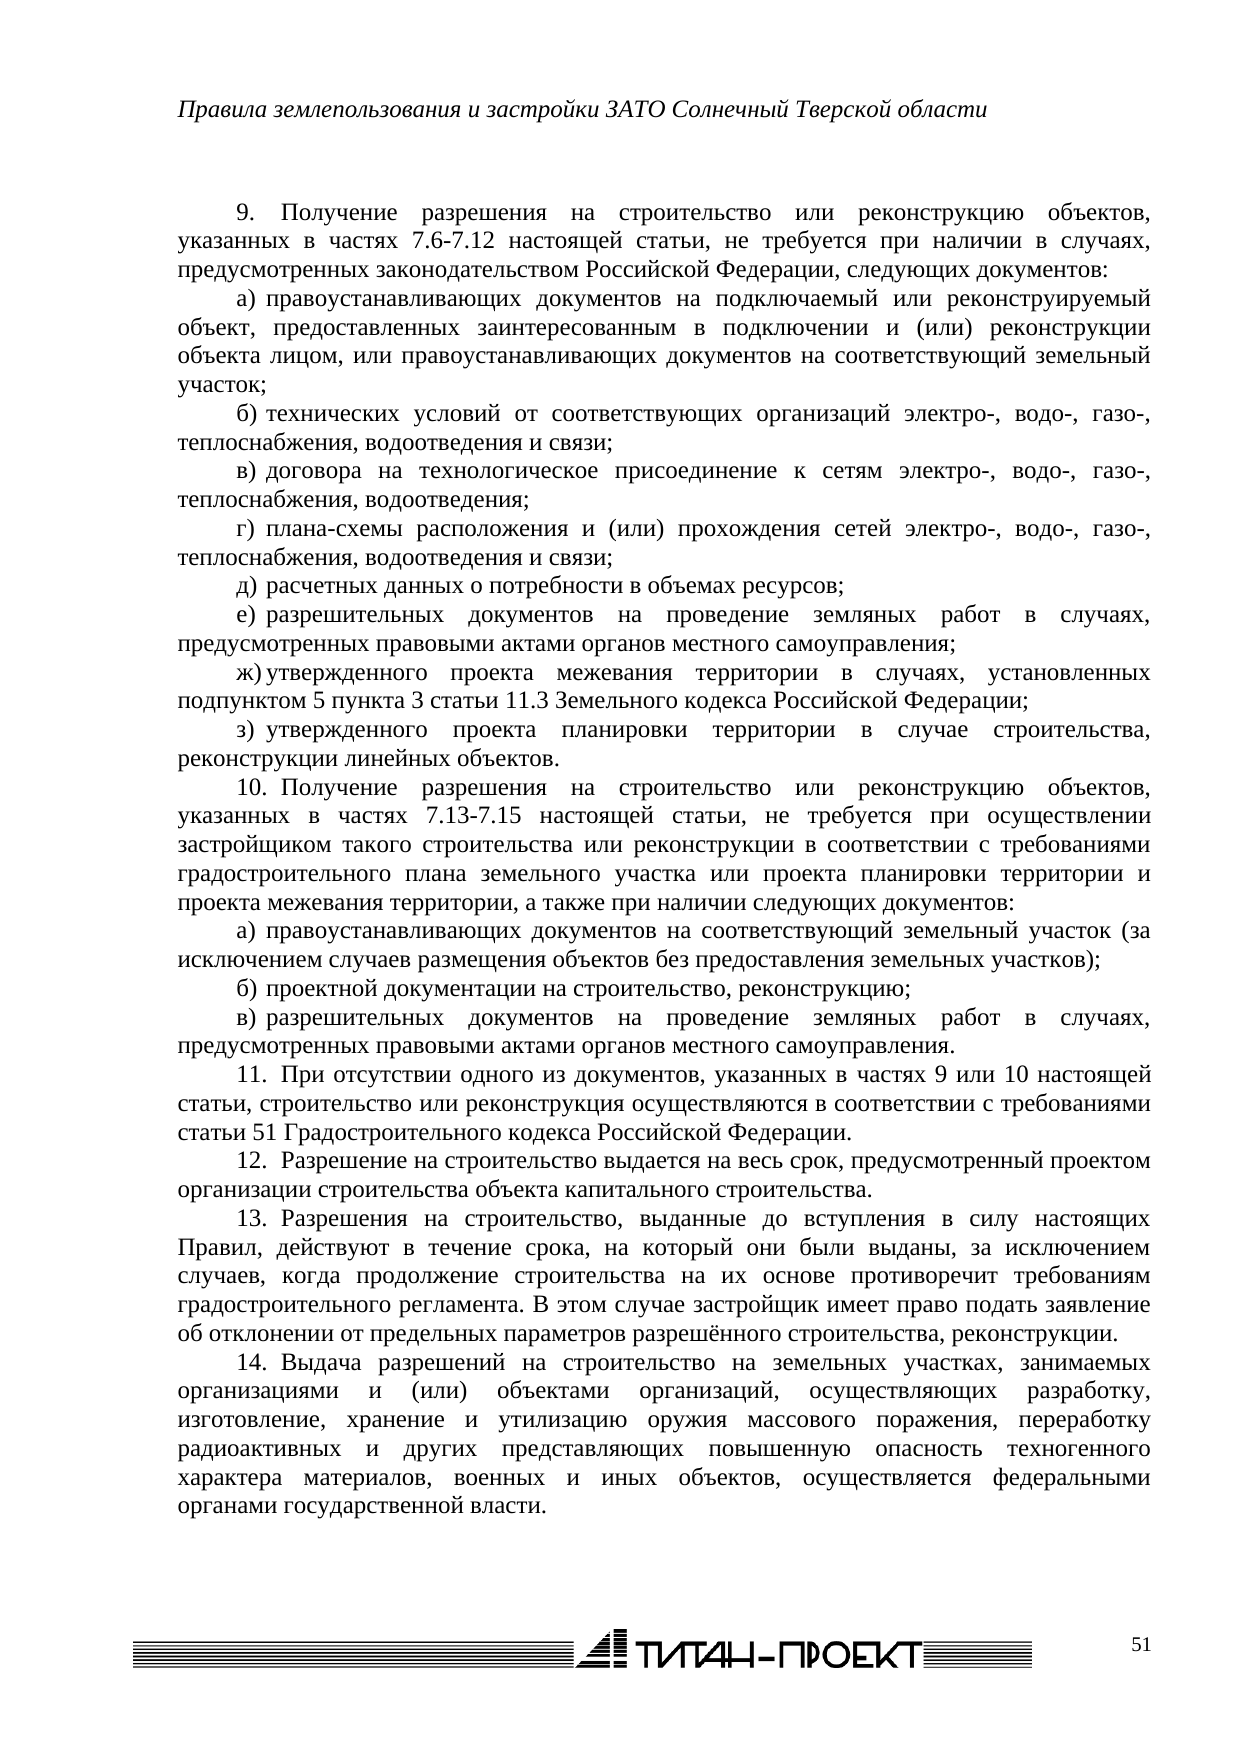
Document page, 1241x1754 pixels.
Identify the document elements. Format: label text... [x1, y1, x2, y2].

list Получение разрешения на строительство или реконструкцию объектов, указанных в частях 7.13-7.15 настоящей статьи, не требуется при осуществлении застройщиком такого строительства или реконструкции в соответствии с требованиями градостроительного плана земельного участка или проекта планировки территории и проекта межевания территории, а также при наличии следующих документов: [177, 772, 1152, 916]
list Разрешение на строительство выдается на весь срок, предусмотренный проектом организации строительства объекта капитального строительства. [177, 1146, 1152, 1203]
list расчетных данных о потребности в объемах ресурсов; [177, 571, 1152, 599]
list При отсутствии одного из документов, указанных в частях 9 или 10 настоящей статьи, строительство или реконструкция осуществляются в соответствии с требованиями статьи 51 Градостроительного кодекса Российской Федерации. [177, 1059, 1152, 1146]
list разрешительных документов на проведение земляных работ в случаях, предусмотренных правовыми актами органов местного самоуправления. [177, 1002, 1152, 1059]
list договора на технологическое присоединение к сетям электро-, водо-, газо-, теплоснабжения, водоотведения; [177, 456, 1152, 513]
list правоустанавливающих документов на подключаемый или реконструируемый объект, предоставленных заинтересованным в подключении и (или) реконструкции объекта лицом, или правоустанавливающих документов на соответствующий земельный участок; [177, 283, 1152, 398]
list плана-схемы расположения и (или) прохождения сетей электро-, водо-, газо-, теплоснабжения, водоотведения и связи; [177, 513, 1152, 571]
list проектной документации на строительство, реконструкцию; [177, 973, 1152, 1002]
picture [133, 1629, 1032, 1668]
list правоустанавливающих документов на соответствующий земельный участок (за исключением случаев размещения объектов без предоставления земельных участков); [177, 916, 1152, 973]
list Выдача разрешений на строительство на земельных участках, занимаемых организациями и (или) объектами организаций, осуществляющих разработку, изготовление, хранение и утилизацию оружия массового поражения, переработку радиоактивных и других представляющих повышенную опасность техногенного характера материалов, военных и иных объектов, осуществляется федеральными органами государственной власти. [177, 1347, 1152, 1519]
list технических условий от соответствующих организаций электро-, водо-, газо-, теплоснабжения, водоотведения и связи; [177, 398, 1152, 456]
list Получение разрешения на строительство или реконструкцию объектов, указанных в частях 7.6-7.12 настоящей статьи, не требуется при наличии в случаях, предусмотренных законодательством Российской Федерации, следующих документов: [177, 197, 1152, 283]
list Разрешения на строительство, выданные до вступления в силу настоящих Правил, действуют в течение срока, на который они были выданы, за исключением случаев, когда продолжение строительства на их основе противоречит требованиям градостроительного регламента. В этом случае застройщик имеет право подать заявление об отклонении от предельных параметров разрешённого строительства, реконструкции. [177, 1203, 1152, 1347]
list разрешительных документов на проведение земляных работ в случаях, предусмотренных правовыми актами органов местного самоуправления; [177, 599, 1152, 657]
list утвержденного проекта межевания территории в случаях, установленных подпунктом 5 пункта 3 статьи 11.3 Земельного кодекса Российской Федерации; [177, 657, 1152, 714]
list утвержденного проекта планировки территории в случае строительства, реконструкции линейных объектов. [177, 714, 1152, 772]
